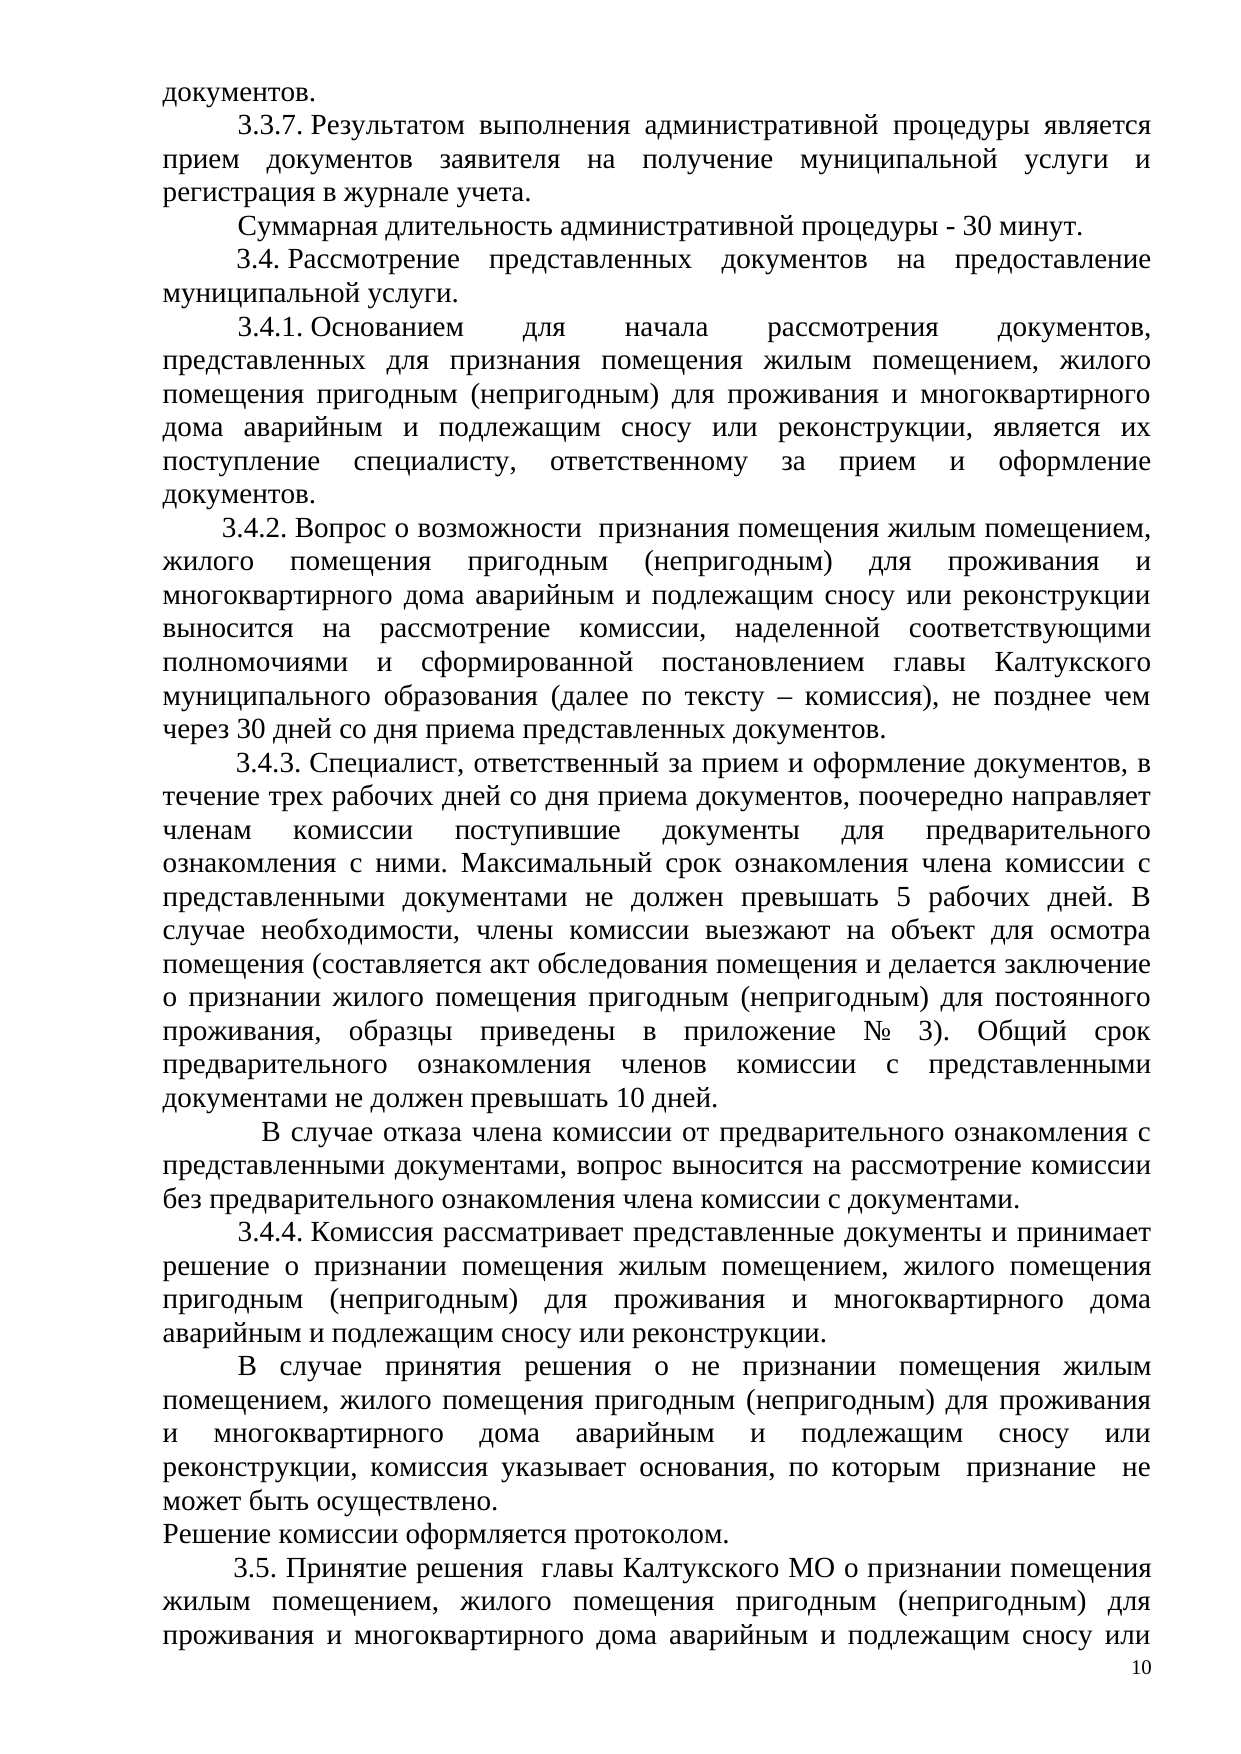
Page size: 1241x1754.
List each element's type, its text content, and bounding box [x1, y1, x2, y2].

text 3.4. Рассмотрение представленных документов на предоставление муниципальной услуги. [162, 242, 1152, 309]
text Решение комиссии оформляется протоколом. [162, 1516, 1152, 1550]
text 3.4.2. Вопрос о возможности признания помещения жилым помещением, жилого помещения пригодным (непригодным) для проживания и многоквартирного дома аварийным и подлежащим сносу или реконструкции выносится на рассмотрение комиссии, наделенной соответствующими полномочиями и сформированной постановлением главы Калтукского муниципального образования (далее по тексту – комиссия), не позднее чем через 30 дней со дня приема представленных документов. [162, 510, 1152, 745]
text 3.4.3. Специалист, ответственный за прием и оформление документов, в течение трех рабочих дней со дня приема документов, поочередно направляет членам комиссии поступившие документы для предварительного ознакомления с ними. Максимальный срок ознакомления члена комиссии с представленными документами не должен превышать 5 рабочих дней. В случае необходимости, члены комиссии выезжают на объект для осмотра помещения (составляется акт обследования помещения и делается заключение о признании жилого помещения пригодным (непригодным) для постоянного проживания, образцы приведены в приложение № 3). Общий срок предварительного ознакомления членов комиссии с представленными документами не должен превышать 10 дней. [162, 745, 1152, 1114]
text В случае принятия решения о не признании помещения жилым помещением, жилого помещения пригодным (непригодным) для проживания и многоквартирного дома аварийным и подлежащим сносу или реконструкции, комиссия указывает основания, по которым признание не может быть осуществлено. [162, 1348, 1152, 1516]
text 3.4.4. Комиссия рассматривает представленные документы и принимает решение о признании помещения жилым помещением, жилого помещения пригодным (непригодным) для проживания и многоквартирного дома аварийным и подлежащим сносу или реконструкции. [162, 1214, 1152, 1348]
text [162, 74, 1152, 107]
text 3.3.7. Результатом выполнения административной процедуры является прием документов заявителя на получение муниципальной услуги и регистрация в журнале учета. [162, 107, 1152, 208]
text 3.4.1. Основанием для начала рассмотрения документов, представленных для признания помещения жилым помещением, жилого помещения пригодным (непригодным) для проживания и многоквартирного дома аварийным и подлежащим сносу или реконструкции, является их поступление специалисту, ответственному за прием и оформление документов. [162, 309, 1152, 510]
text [162, 1550, 1152, 1650]
text В случае отказа члена комиссии от предварительного ознакомления с представленными документами, вопрос выносится на рассмотрение комиссии без предварительного ознакомления члена комиссии с документами. [162, 1114, 1152, 1214]
text Суммарная длительность административной процедуры - 30 минут. [162, 208, 1152, 242]
